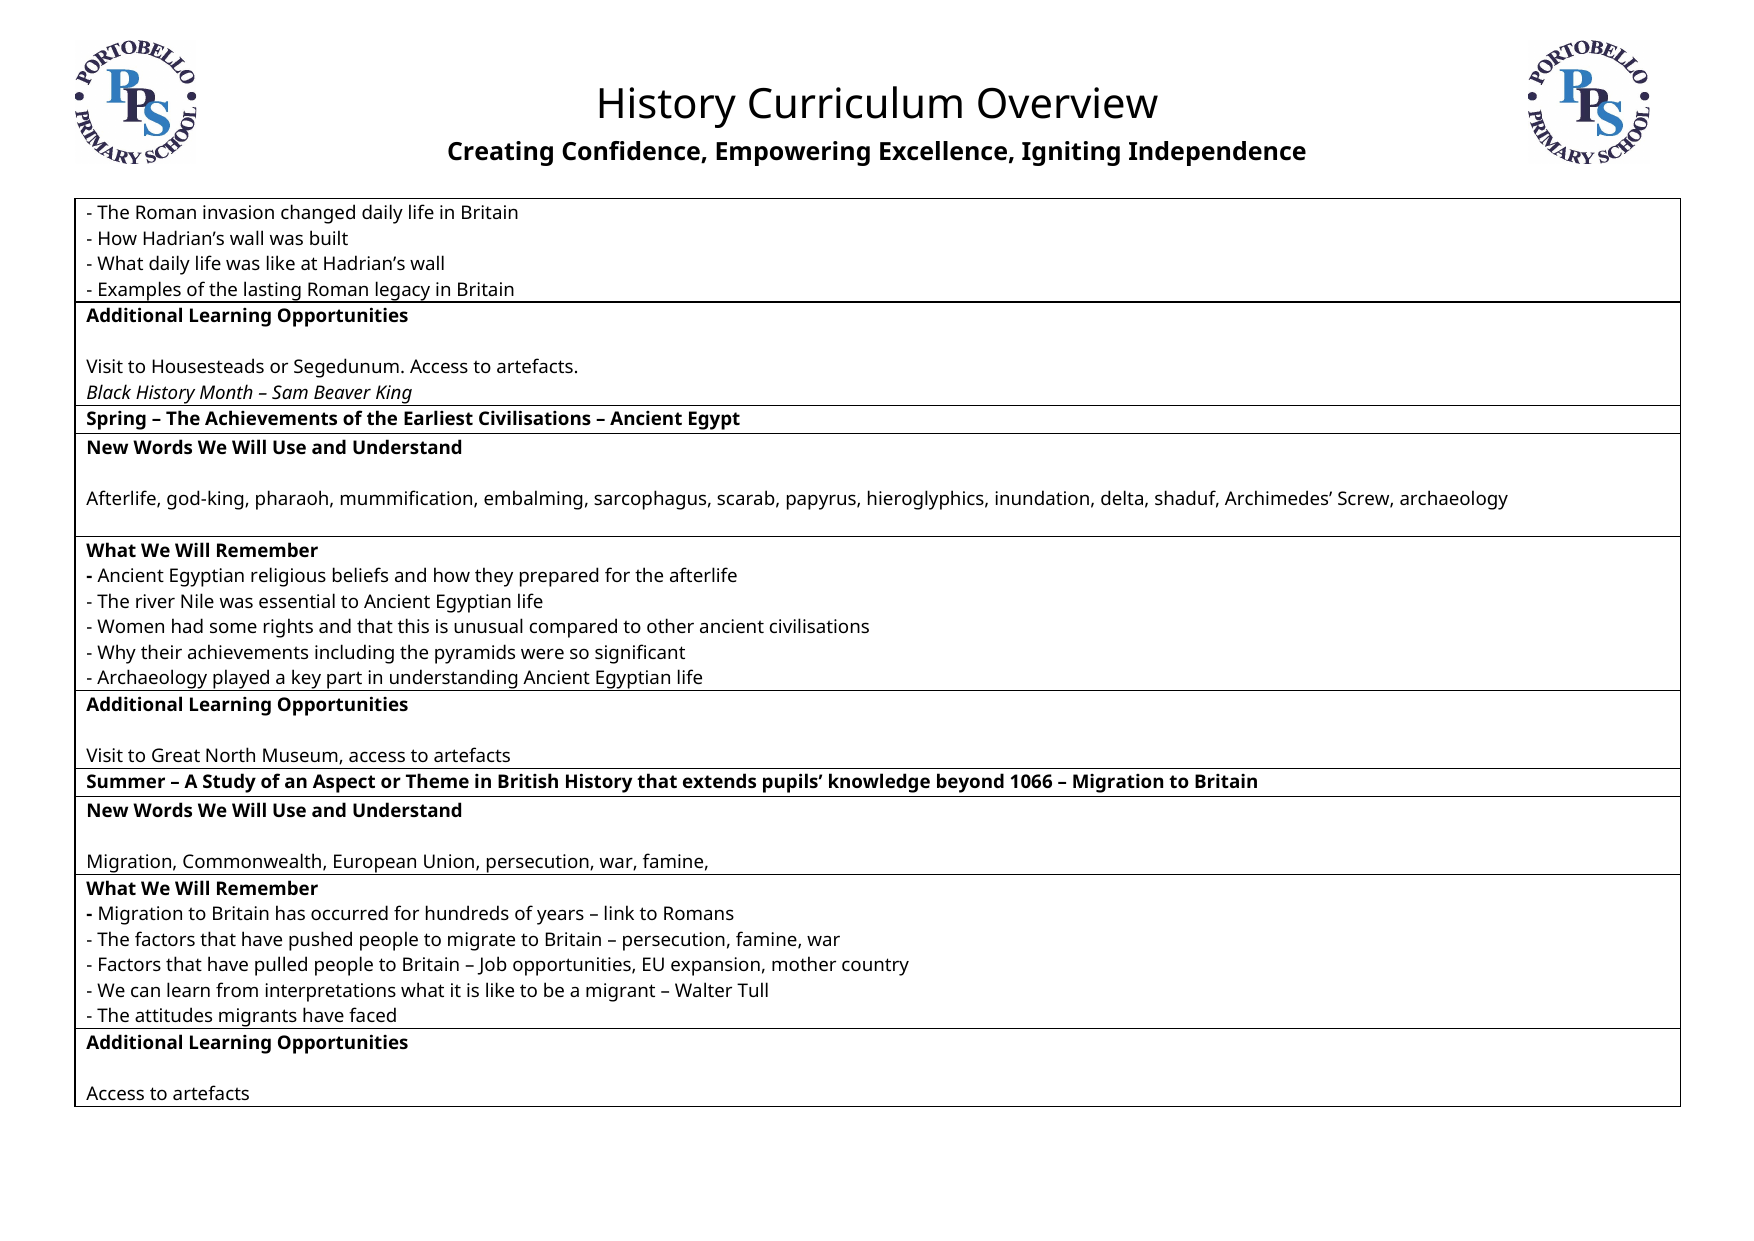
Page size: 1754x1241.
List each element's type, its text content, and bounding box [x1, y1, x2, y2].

table_cell Summer – A Study of an Aspect or Theme in British History that extends pupils’ knowledge beyond 1066 – Migration to Britain [76, 769, 1680, 796]
table_cell What We Will Remember - Ancient Egyptian religious beliefs and how they prepared for the afterlife - The river Nile was essential to Ancient Egyptian life - Women had some rights and that this is unusual compared to other ancient civilisations - Why their achievements including the pyramids were so significant - Archaeology played a key part in understanding Ancient Egyptian life [76, 537, 1680, 690]
picture [75, 40, 197, 164]
picture [1528, 40, 1650, 164]
table_cell Additional Learning Opportunities Visit to Housesteads or Segedunum. Access to artefacts. Black History Month – Sam Beaver King [76, 303, 1680, 404]
table_cell New Words We Will Use and Understand Afterlife, god-king, pharaoh, mummification, embalming, sarcophagus, scarab, papyrus, hieroglyphics, inundation, delta, shaduf, Archimedes’ Screw, archaeology [76, 434, 1680, 536]
table_cell New Words We Will Use and Understand Migration, Commonwealth, European Union, persecution, war, famine, [76, 797, 1680, 874]
table_cell Spring – The Achievements of the Earliest Civilisations – Ancient Egypt [76, 406, 1680, 433]
table_cell Additional Learning Opportunities Access to artefacts [76, 1029, 1680, 1106]
table_cell What We Will Remember - Migration to Britain has occurred for hundreds of years – link to Romans - The factors that have pushed people to migrate to Britain – persecution, famine, war - Factors that have pulled people to Britain – Job opportunities, EU expansion, mother country - We can learn from interpretations what it is like to be a migrant – Walter Tull - The attitudes migrants have faced [76, 875, 1680, 1028]
table_cell Additional Learning Opportunities Visit to Great North Museum, access to artefacts [76, 691, 1680, 768]
